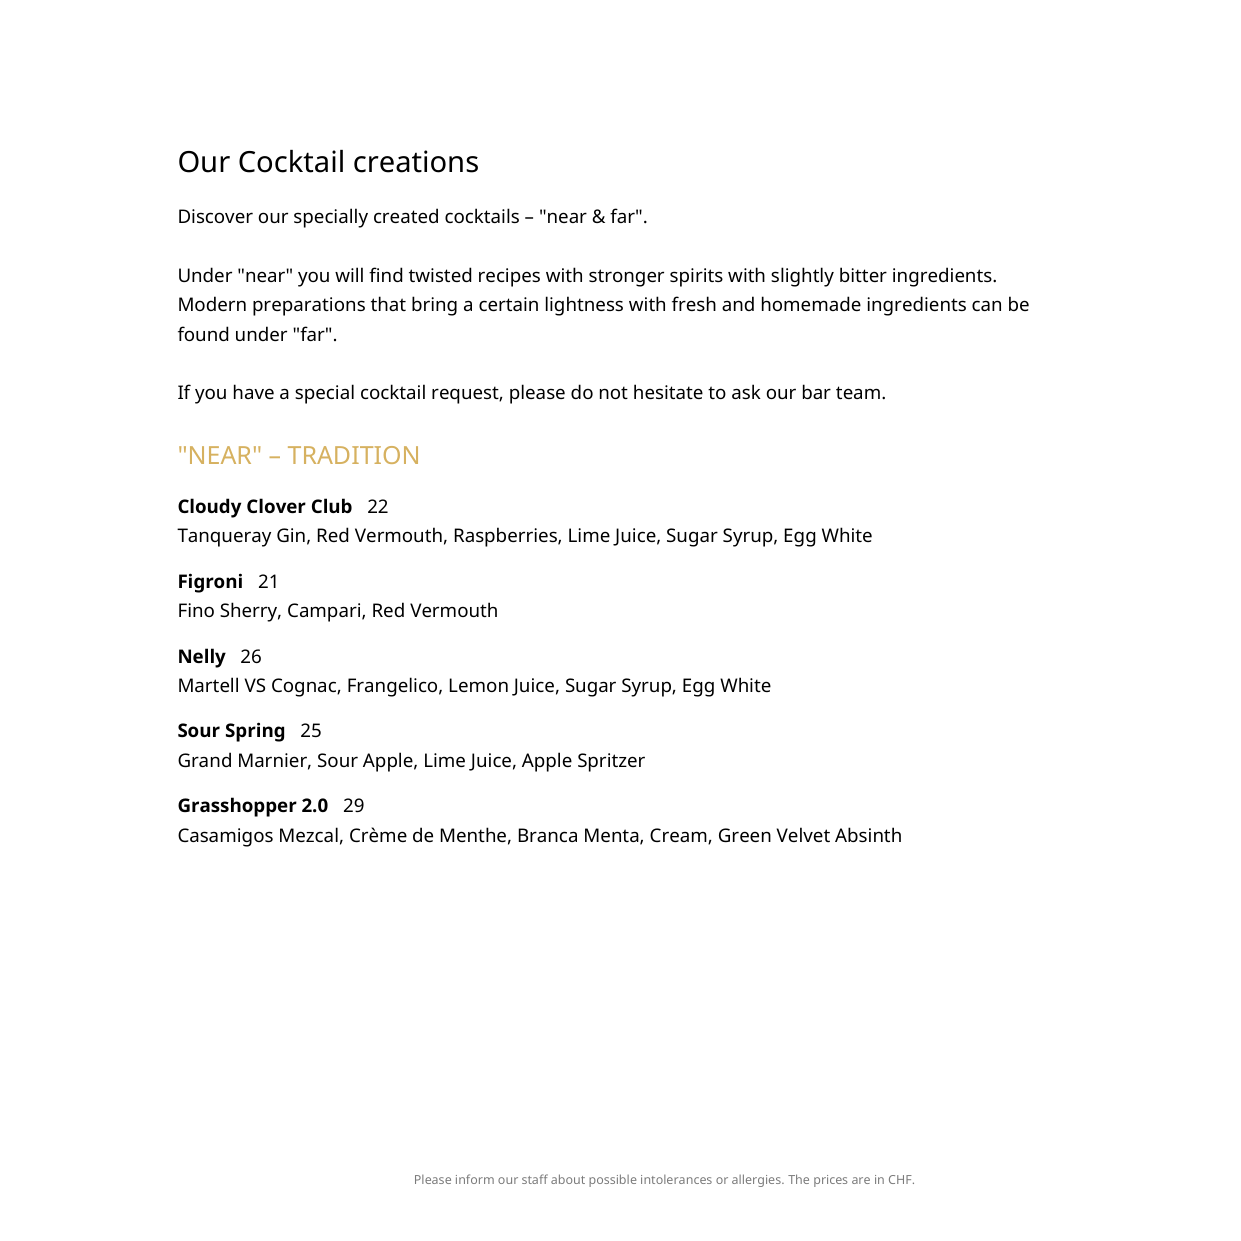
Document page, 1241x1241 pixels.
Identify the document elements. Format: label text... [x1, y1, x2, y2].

text Sour Spring 25 [177, 718, 1152, 743]
text "Near" – Tradition [177, 438, 1152, 472]
text Grasshopper 2.0 29 [177, 793, 1152, 818]
text Martell VS Cognac, Frangelico, Lemon Juice, Sugar Syrup, Egg White [177, 672, 1152, 698]
text If you have a special cocktail request, please do not hesitate to ask our bar team. [177, 350, 1152, 405]
text Cloudy Clover Club 22 [177, 493, 1152, 519]
text Under "near" you will find twisted recipes with stronger spirits with slightly bitter ingredients. Modern preparations that bring a certain lightness with fresh and homemade ingredients can be found under "far". [177, 233, 1152, 346]
text Tanqueray Gin, Red Vermouth, Raspberries, Lime Juice, Sugar Syrup, Egg White [177, 523, 1152, 548]
text Our Cocktail creations [177, 142, 1152, 181]
text Figroni 21 [177, 568, 1152, 594]
text Casamigos Mezcal, Crème de Menthe, Branca Menta, Cream, Green Velvet Absinth [177, 822, 1152, 847]
text Nelly 26 [177, 643, 1152, 668]
text Grand Marnier, Sour Apple, Lime Juice, Apple Spritzer [177, 747, 1152, 773]
text Fino Sherry, Campari, Red Vermouth [177, 597, 1152, 623]
text Discover our specially created cocktails – "near & far". [177, 204, 1152, 229]
